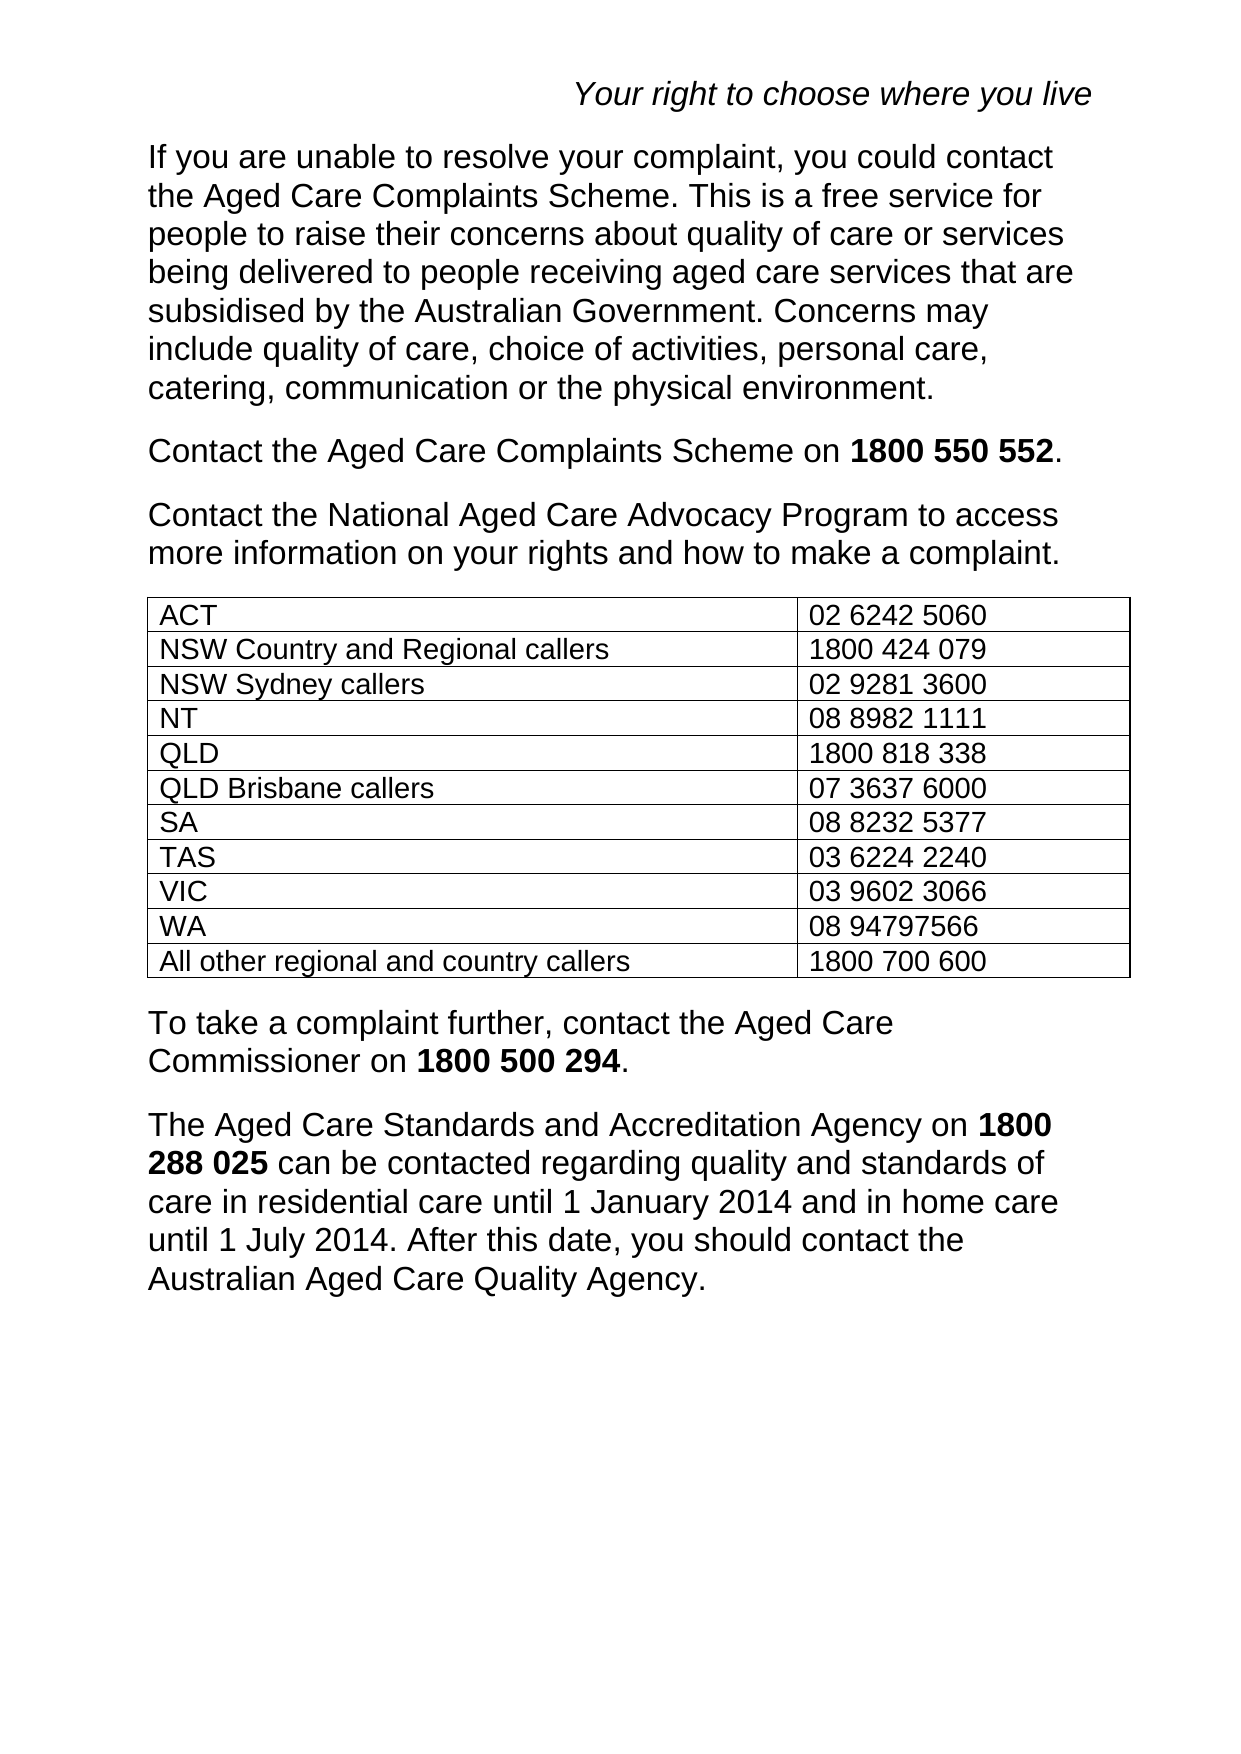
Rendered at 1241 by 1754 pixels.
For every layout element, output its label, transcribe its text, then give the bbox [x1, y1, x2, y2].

text Contact the Aged Care Complaints Scheme on 1800 550 552. [148, 431, 1092, 470]
table_cell 02 9281 3600 [798, 667, 1129, 700]
table_cell NT [148, 701, 797, 735]
table_cell 1800 818 338 [798, 736, 1129, 769]
table_cell SA [148, 805, 797, 839]
table_cell WA [148, 909, 797, 942]
table_cell VIC [148, 874, 797, 908]
text The Aged Care Standards and Accreditation Agency on 1800 288 025 can be contacted regarding quality and standards of care in residential care until 1 January 2014 and in home care until 1 July 2014. After this date, you should contact the Australian Aged Care Quality Agency. [148, 1105, 1092, 1297]
table_cell NSW Sydney callers [148, 667, 797, 700]
text Contact the National Aged Care Advocacy Program to access more information on your rights and how to make a complaint. [148, 495, 1092, 572]
table_header 02 6242 5060 [798, 598, 1129, 631]
table_cell 1800 424 079 [798, 632, 1129, 666]
table_cell NSW Country and Regional callers [148, 632, 797, 666]
table_cell 03 6224 2240 [798, 840, 1129, 873]
table_cell 08 8232 5377 [798, 805, 1129, 839]
table_cell 07 3637 6000 [798, 771, 1129, 804]
table_cell 08 94797566 [798, 909, 1129, 942]
table_cell QLD Brisbane callers [148, 771, 797, 804]
table_cell All other regional and country callers [148, 944, 797, 977]
table_cell 03 9602 3066 [798, 874, 1129, 908]
table_cell 1800 700 600 [798, 944, 1129, 977]
table_cell QLD [148, 736, 797, 769]
table_header ACT [148, 598, 797, 631]
text To take a complaint further, contact the Aged Care Commissioner on 1800 500 294. [148, 1003, 1092, 1080]
table_cell TAS [148, 840, 797, 873]
text If you are unable to resolve your complaint, you could contact the Aged Care Complaints Scheme. This is a free service for people to raise their concerns about quality of care or services being delivered to people receiving aged care services that are subsidised by the Australian Government. Concerns may include quality of care, choice of activities, personal care, catering, communication or the physical environment. [148, 137, 1092, 406]
table_cell 08 8982 1111 [798, 701, 1129, 735]
